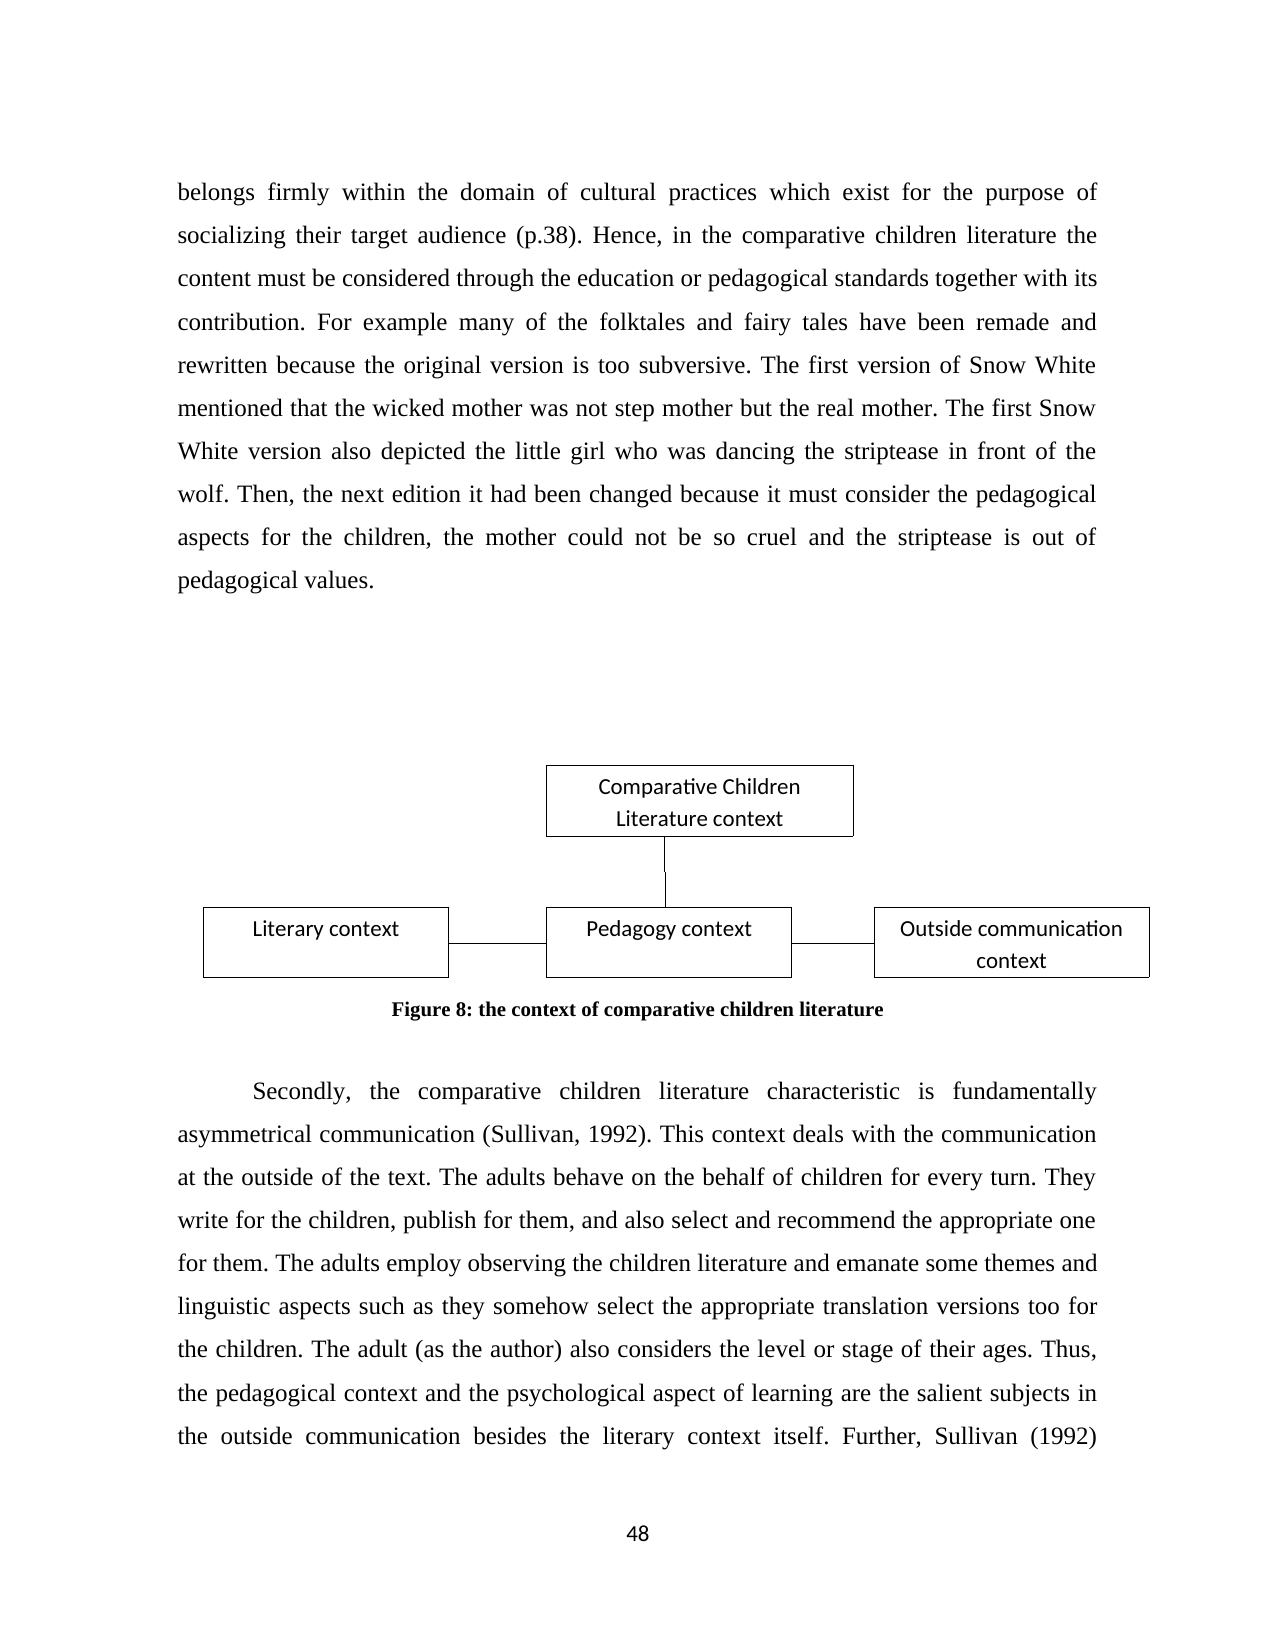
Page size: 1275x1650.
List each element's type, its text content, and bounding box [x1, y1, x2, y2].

text Figure 8: the context of comparative children literature [177, 997, 1098, 1021]
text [177, 177, 1098, 594]
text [177, 1076, 1098, 1449]
